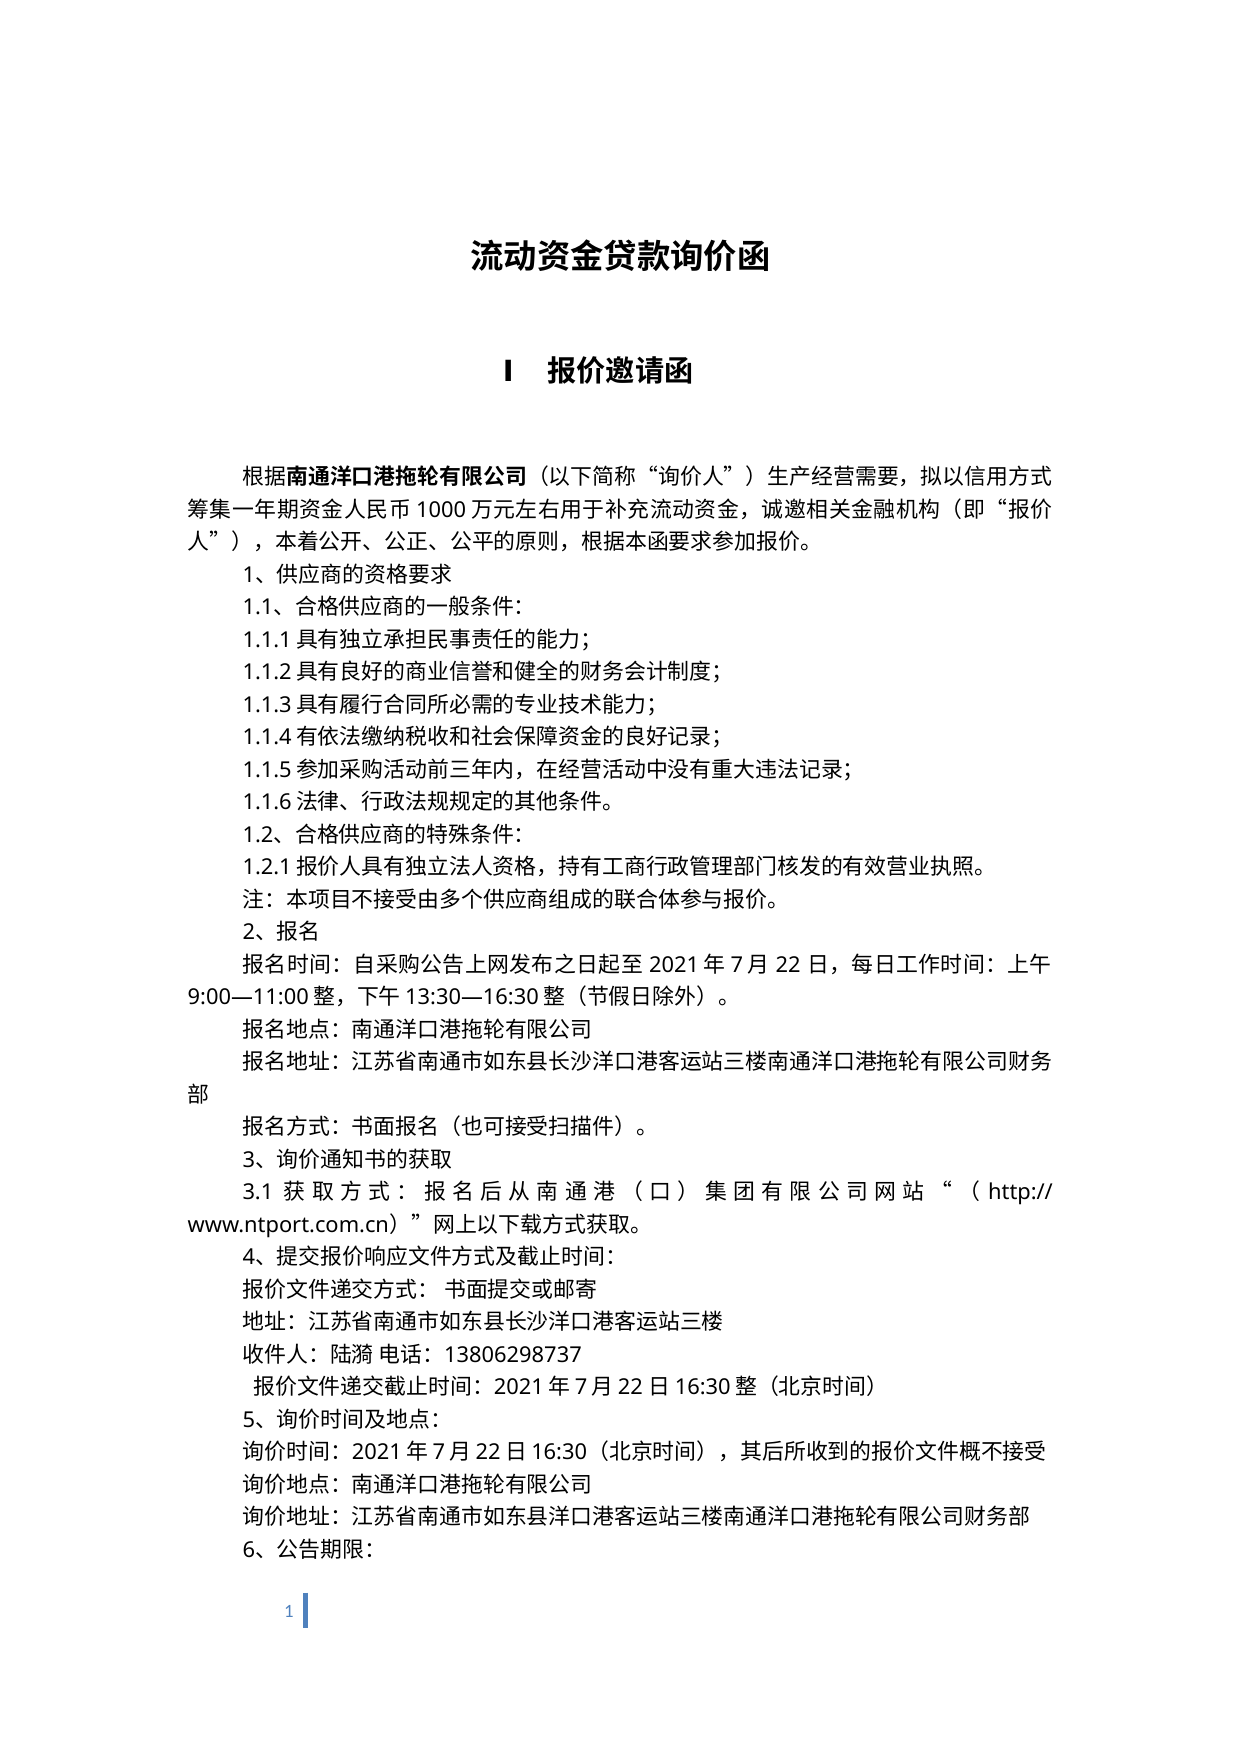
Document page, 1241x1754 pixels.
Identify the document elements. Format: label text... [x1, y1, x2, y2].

text 3、询价通知书的获取 [187, 1141, 1053, 1174]
text 1.1.1具有独立承担民事责任的能力； [187, 621, 1053, 654]
text 收件人：陆漪 电话：13806298737 [187, 1336, 1053, 1369]
text 报价文件递交方式： 书面提交或邮寄 [187, 1271, 1053, 1304]
text 4、提交报价响应文件方式及截止时间： [187, 1239, 1053, 1271]
text 6、公告期限： [187, 1531, 1053, 1564]
text 1.2、合格供应商的特殊条件： [187, 816, 1053, 849]
text 1.2.1报价人具有独立法人资格，持有工商行政管理部门核发的有效营业执照。 [187, 849, 1053, 881]
text 报名地址：江苏省南通市如东县长沙洋口港客运站三楼南通洋口港拖轮有限公司财务部 [187, 1044, 1053, 1109]
text 5、询价时间及地点： [187, 1401, 1053, 1434]
text 询价时间：2021年7月22日16:30（北京时间），其后所收到的报价文件概不接受 [187, 1434, 1053, 1466]
text 报名地点：南通洋口港拖轮有限公司 [187, 1011, 1053, 1044]
text 1.1.6法律、行政法规规定的其他条件。 [187, 784, 1053, 816]
text 注：本项目不接受由多个供应商组成的联合体参与报价。 [187, 881, 1053, 914]
text 1.1.2具有良好的商业信誉和健全的财务会计制度； [187, 654, 1053, 686]
text 根据南通洋口港拖轮有限公司（以下简称“询价人”）生产经营需要，拟以信用方式筹集一年期资金人民币1000万元左右用于补充流动资金，诚邀相关金融机构（即“报价人”），本着公开、公正、公平的原则，根据本函要求参加报价。 [187, 459, 1053, 556]
subtitle Ⅰ 报价邀请函 [187, 336, 1053, 401]
text 询价地址：江苏省南通市如东县洋口港客运站三楼南通洋口港拖轮有限公司财务部 [187, 1499, 1053, 1531]
text 报名时间：自采购公告上网发布之日起至2021年7月 22 日，每日工作时间：上午9:00—11:00整，下午13:30—16:30整（节假日除外）。 [187, 946, 1053, 1011]
text 1.1.4有依法缴纳税收和社会保障资金的良好记录； [187, 719, 1053, 751]
text 地址：江苏省南通市如东县长沙洋口港客运站三楼 [187, 1304, 1053, 1336]
text 2、报名 [187, 914, 1053, 946]
text 3.1获取方式：报名后从南通港（口）集团有限公司网站“（http://www.ntport.com.cn）”网上以下载方式获取。 [187, 1174, 1053, 1239]
text 1.1.5参加采购活动前三年内，在经营活动中没有重大违法记录； [187, 751, 1053, 784]
text 流动资金贷款询价函 [187, 221, 1053, 286]
text 报价文件递交截止时间：2021年7月22 日16:30整（北京时间） [187, 1369, 1053, 1401]
text 询价地点：南通洋口港拖轮有限公司 [187, 1466, 1053, 1499]
text 1.1.3具有履行合同所必需的专业技术能力； [187, 686, 1053, 719]
text 1、供应商的资格要求 [187, 556, 1053, 589]
text 1.1、合格供应商的一般条件： [187, 589, 1053, 621]
text 报名方式：书面报名（也可接受扫描件）。 [187, 1109, 1053, 1141]
